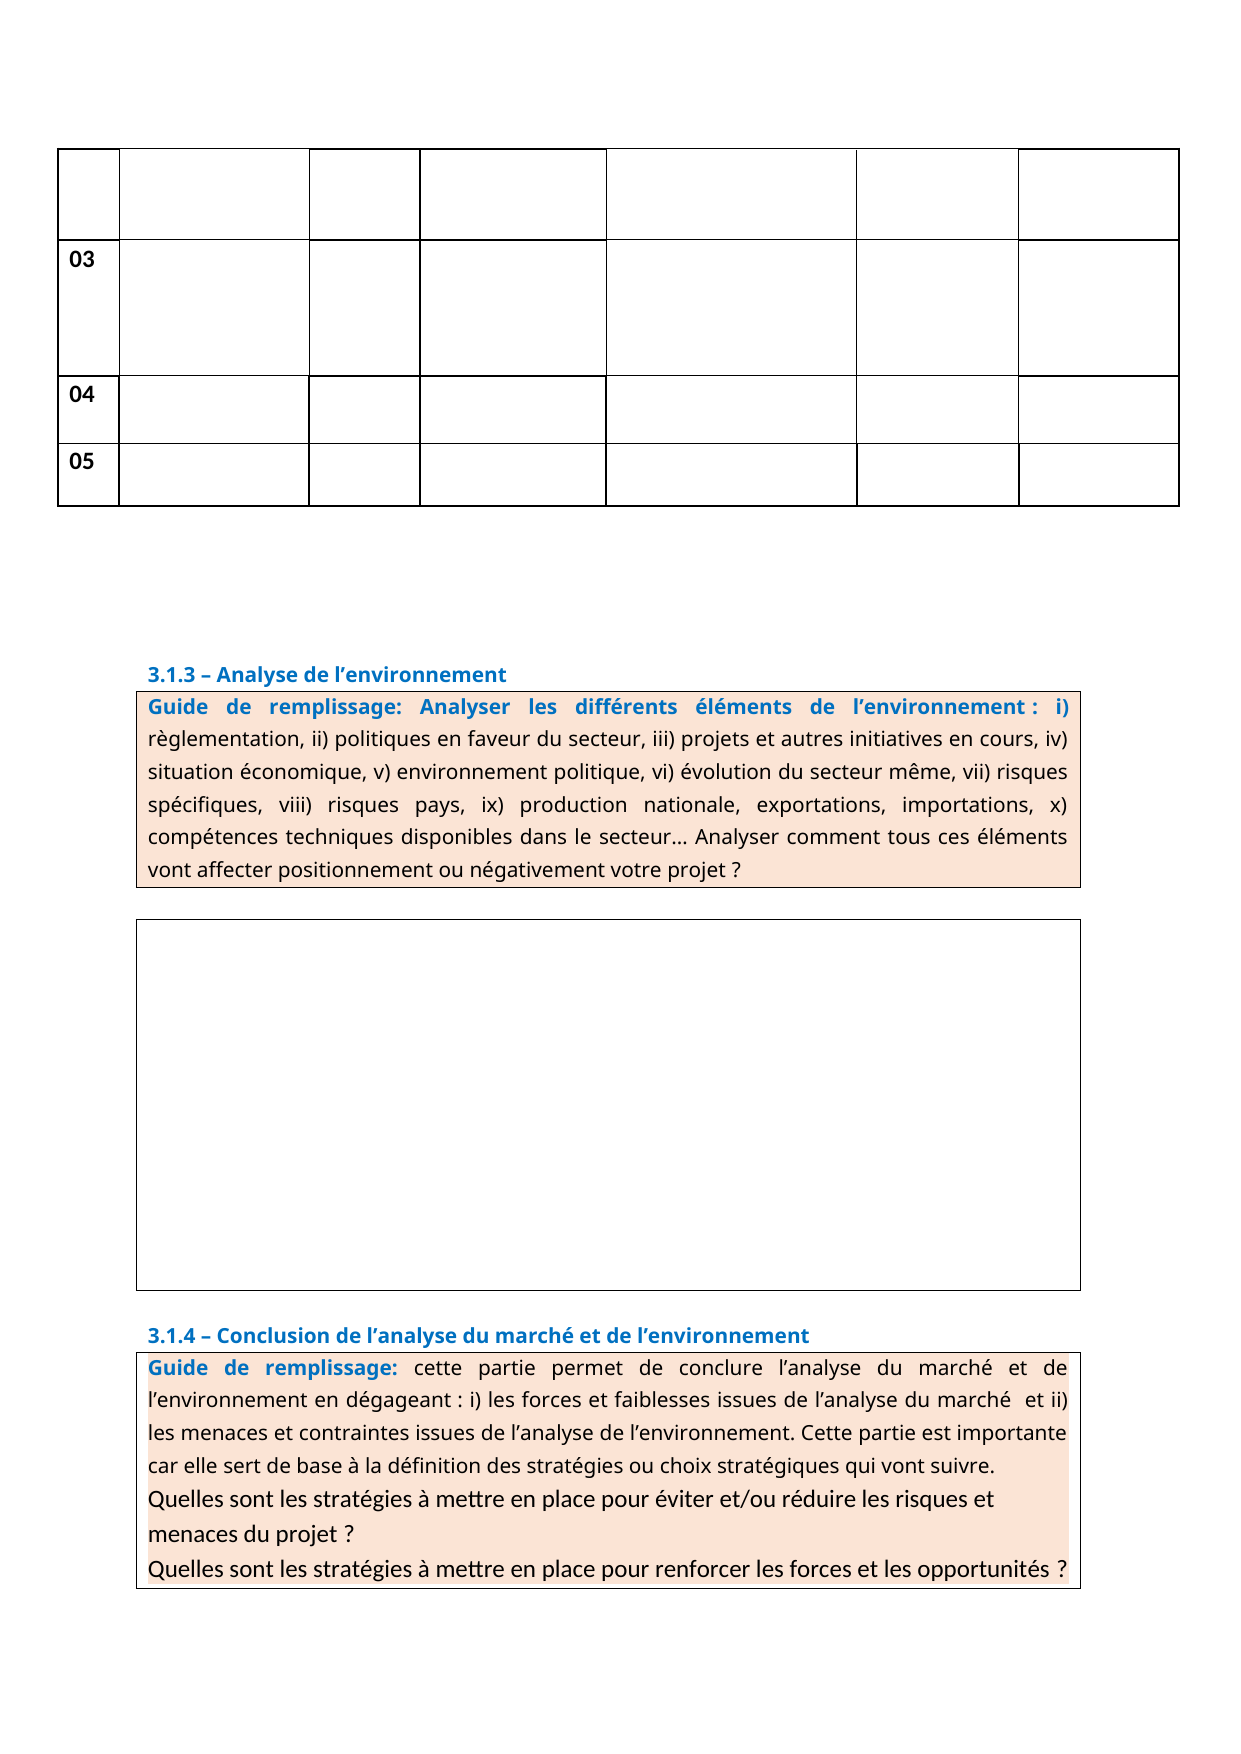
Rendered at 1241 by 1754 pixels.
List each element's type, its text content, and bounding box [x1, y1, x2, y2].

table_cell 04 [59, 377, 118, 443]
table_cell 03 [59, 241, 119, 375]
table_cell [607, 240, 856, 375]
table_cell [120, 240, 309, 375]
table_header Guide de remplissage: Analyser les différents éléments de l’environnement : i) règlementation, ii) politiques en faveur du secteur, iii) projets et autres initiatives en cours, iv) situation économique, v) environnement politique, vi) évolution du secteur même, vii) risques spécifiques, viii) risques pays, ix) production nationale, exportations, importations, x) compétences techniques disponibles dans le secteur… Analyser comment tous ces éléments vont affecter positionnement ou négativement votre projet ? [137, 692, 1080, 887]
table_cell [857, 149, 1018, 239]
table_cell [120, 149, 309, 239]
table_cell [607, 149, 856, 239]
table_cell [310, 444, 419, 505]
table_cell [857, 240, 1018, 375]
table_header [137, 920, 1080, 1290]
table_cell [1019, 241, 1178, 375]
table_cell 05 [59, 444, 118, 505]
text 3.1.4 – Conclusion de l’analyse du marché et de l’environnement [148, 1321, 1092, 1350]
table_cell [421, 444, 605, 505]
table_cell 02 [59, 150, 119, 239]
table_cell [421, 241, 606, 375]
table_cell [607, 376, 856, 443]
table_cell [310, 150, 419, 239]
table_header Guide de remplissage: cette partie permet de conclure l’analyse du marché et de l’environnement en dégageant : i) les forces et faiblesses issues de l’analyse du marché et ii) les menaces et contraintes issues de l’analyse de l’environnement. Cette partie est importante car elle sert de base à la définition des stratégies ou choix stratégiques qui vont suivre. Quelles sont les stratégies à mettre en place pour éviter et/ou réduire les risques et menaces du projet ? Quelles sont les stratégies à mettre en place pour renforcer les forces et les opportunités ? [137, 1353, 1080, 1588]
table_cell [120, 444, 308, 505]
table_cell [421, 150, 606, 239]
table_cell [310, 241, 419, 375]
table_cell [857, 376, 1018, 443]
table_cell [1019, 150, 1178, 239]
table_cell [1019, 377, 1178, 443]
table_cell [310, 377, 419, 443]
table_cell [1020, 444, 1178, 505]
table_cell [120, 376, 308, 443]
table_cell [858, 444, 1018, 505]
table_cell [421, 377, 605, 443]
table_cell [607, 444, 856, 505]
text 3.1.3 – Analyse de l’environnement [148, 660, 1092, 689]
